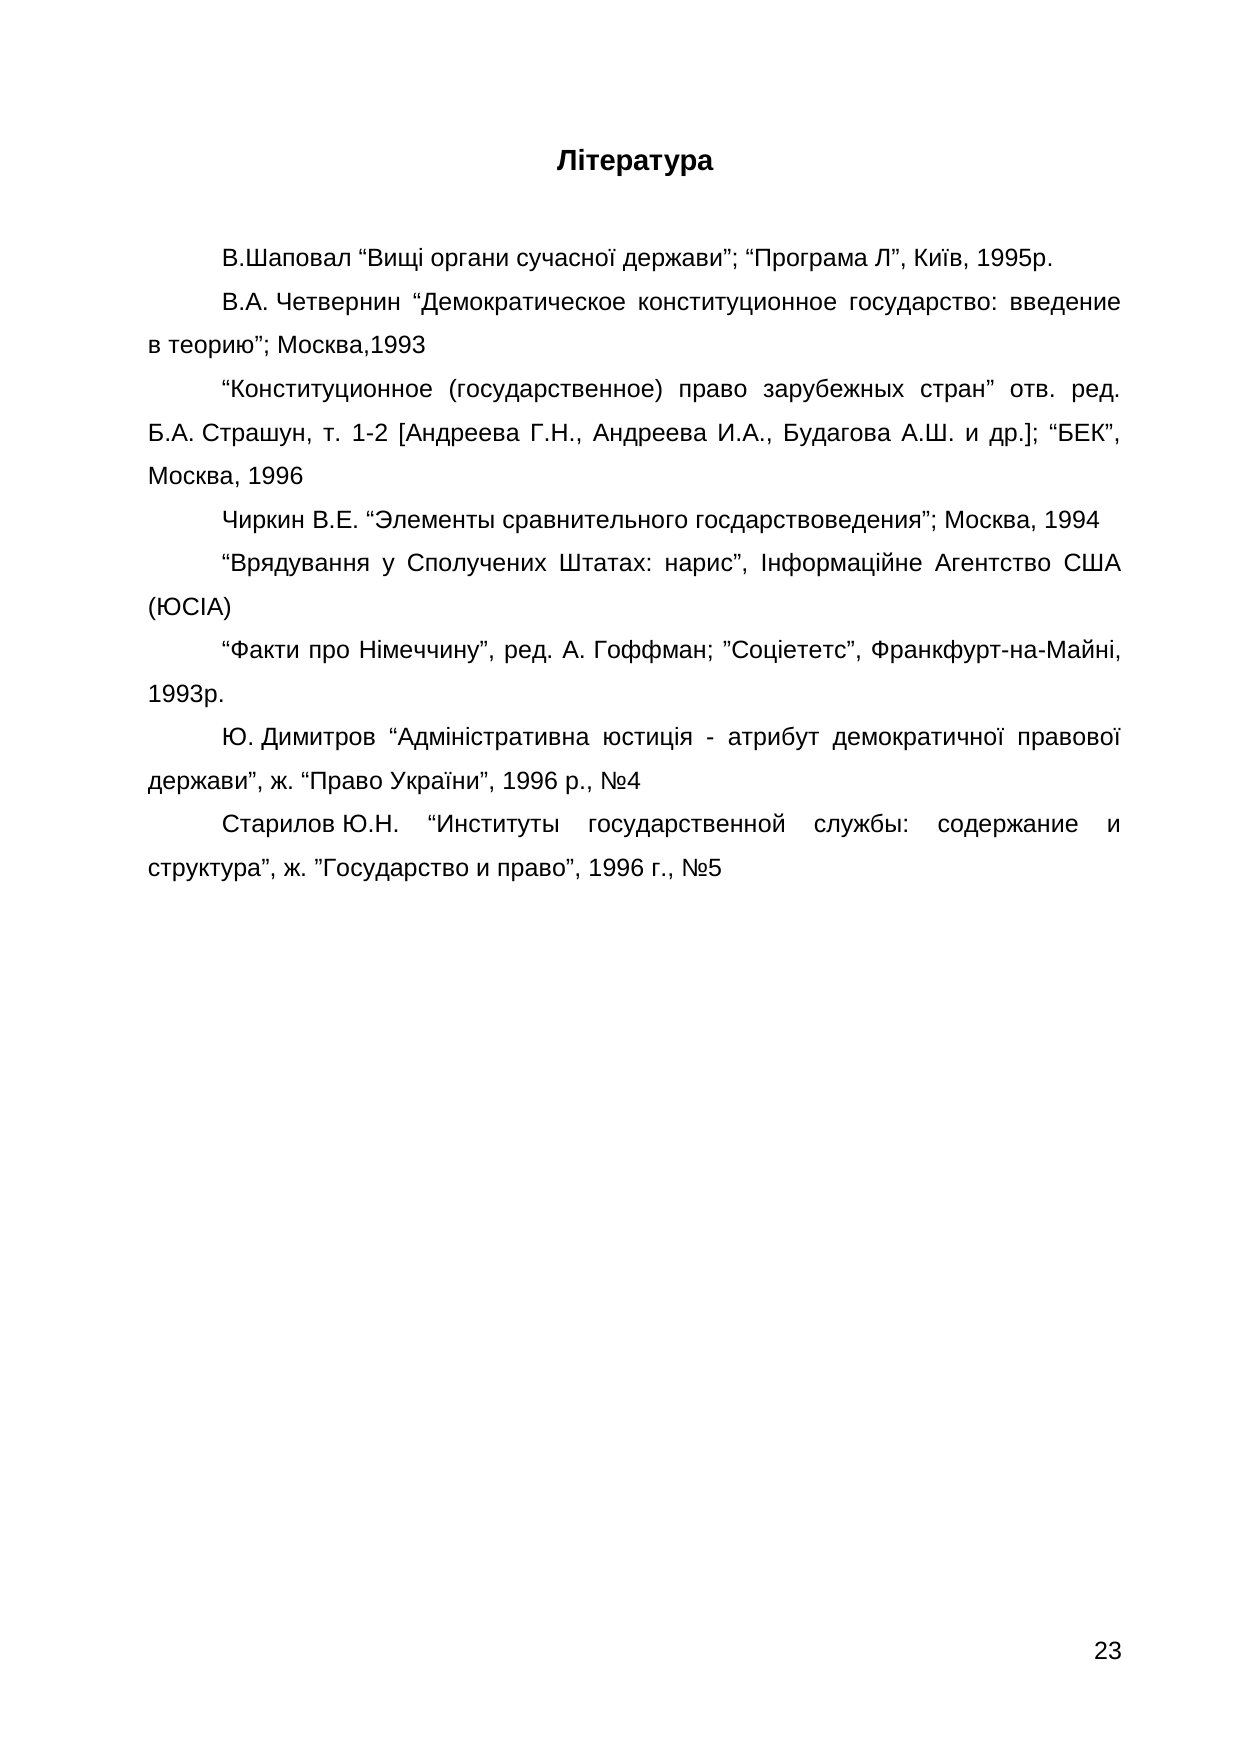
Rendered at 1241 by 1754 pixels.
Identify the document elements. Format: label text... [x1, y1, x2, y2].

text “Врядування у Сполучених Штатах: нарис”, Інформаційне Агентство США (ЮСІА) [148, 548, 1122, 621]
text В.А. Четвернин “Демократическое конституционное государство: введение в теорию”; Москва,1993 [148, 287, 1122, 359]
text Ю. Димитров “Адміністративна юстиція - атрибут демократичної правової держави”, ж. “Право України”, 1996 р., №4 [148, 722, 1122, 795]
subtitle Література [148, 143, 1122, 177]
text Старилов Ю.Н. “Институты государственной службы: содержание и структура”, ж. ”Государство и право”, 1996 г., №5 [148, 809, 1122, 882]
text Чиркин В.Е. “Элементы сравнительного госдарствоведения”; Москва, 1994 [148, 504, 1122, 533]
text “Конституционное (государственное) право зарубежных стран” отв. ред. Б.А. Страшун, т. 1-2 [Андреева Г.Н., Андреева И.А., Будагова А.Ш. и др.]; “БЕК”, Москва, 1996 [148, 374, 1122, 490]
text В.Шаповал “Вищі органи сучасної держави”; “Програма Л”, Київ, 1995р. [148, 243, 1122, 272]
text “Факти про Німеччину”, ред. А. Гоффман; ”Соціететс”, Франкфурт-на-Майні, 1993р. [148, 635, 1122, 708]
